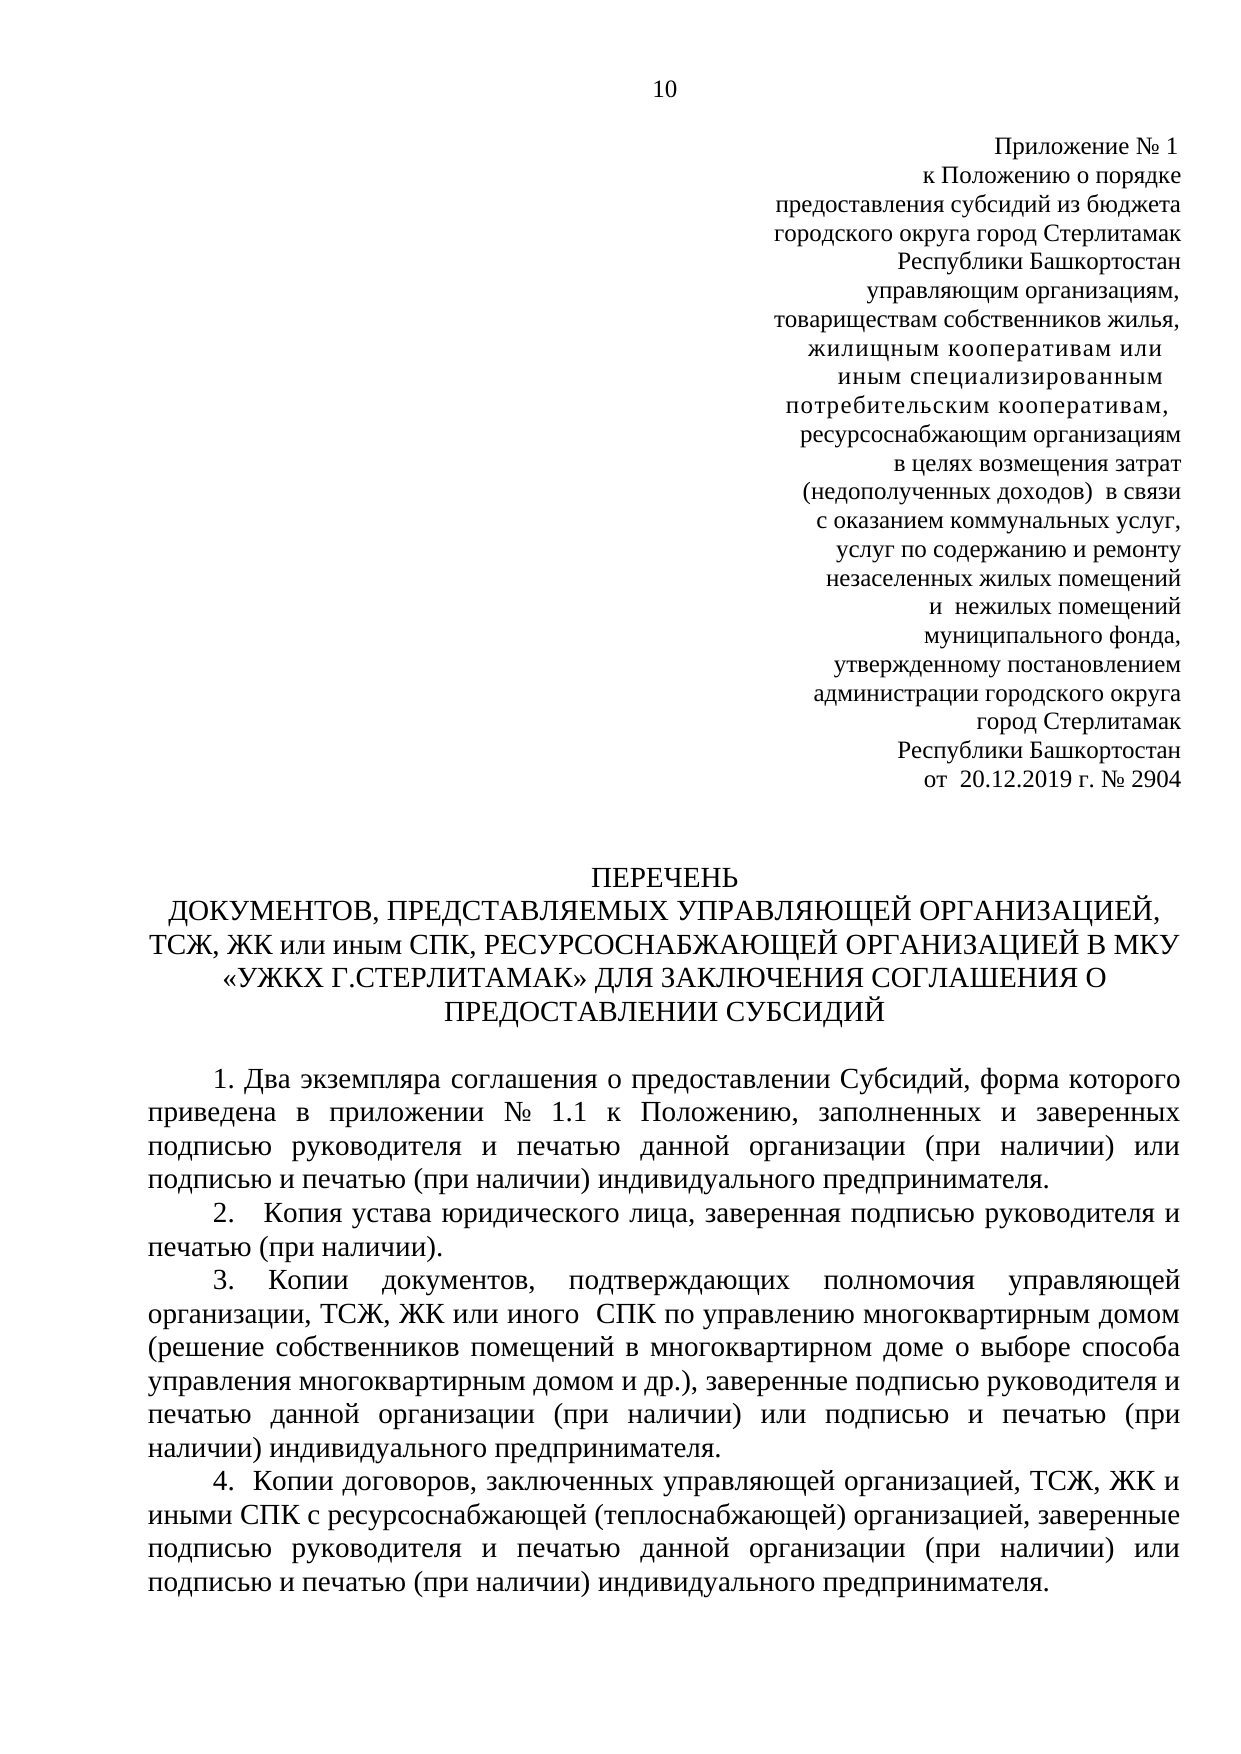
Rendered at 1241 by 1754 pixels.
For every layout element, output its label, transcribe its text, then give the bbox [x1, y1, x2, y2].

text потребительским кооперативам, [148, 390, 1181, 419]
text Приложение № 1 [148, 131, 1181, 160]
text товариществам собственников жилья, [148, 304, 1181, 333]
text 2. Копия устава юридического лица, заверенная подписью руководителя и печатью (при наличии). [148, 1195, 1181, 1262]
text муниципального фонда, [148, 620, 1181, 649]
text ресурсоснабжающим организациям [148, 419, 1181, 448]
text в целях возмещения затрат [148, 448, 1181, 476]
title ПЕРЕЧЕНЬ [148, 860, 1181, 893]
text 1. Два экземпляра соглашения о предоставлении Субсидий, форма которого приведена в приложении № 1.1 к Положению, заполненных и заверенных подписью руководителя и печатью данной организации (при наличии) или подписью и печатью (при наличии) индивидуального предпринимателя. [148, 1061, 1181, 1195]
text 3. Копии документов, подтверждающих полномочия управляющей организации, ТСЖ, ЖК или иного СПК по управлению многоквартирным домом (решение собственников помещений в многоквартирном доме о выборе способа управления многоквартирным домом и др.), заверенные подписью руководителя и печатью данной организации (при наличии) или подписью и печатью (при наличии) индивидуального предпринимателя. [148, 1262, 1181, 1463]
text с оказанием коммунальных услуг, [148, 505, 1181, 534]
text 4. Копии договоров, заключенных управляющей организацией, ТСЖ, ЖК и иными СПК с ресурсоснабжающей (теплоснабжающей) организацией, заверенные подписью руководителя и печатью данной организации (при наличии) или подписью и печатью (при наличии) индивидуального предпринимателя. [148, 1463, 1181, 1598]
text городского округа город Стерлитамак [148, 218, 1181, 246]
text иным специализированным [148, 361, 1181, 390]
text Республики Башкортостан [148, 246, 1181, 275]
text услуг по содержанию и ремонту [148, 534, 1181, 563]
text от 20.12.2019 г. № 2904 [148, 764, 1181, 793]
text управляющим организациям, [148, 275, 1181, 304]
text (недополученных доходов) в связи [148, 476, 1181, 505]
text незаселенных жилых помещений [148, 563, 1181, 591]
text и нежилых помещений [148, 591, 1181, 620]
text Республики Башкортостан [148, 735, 1181, 764]
title ДОКУМЕНТОВ, ПРЕДСТАВЛЯЕМЫХ УПРАВЛЯЮЩЕЙ ОРГАНИЗАЦИЕЙ, ТСЖ, ЖК или иным СПК, РЕСУРСОСНАБЖАЮЩЕЙ ОРГАНИЗАЦИЕЙ В МКУ «УЖКХ Г.СТЕРЛИТАМАК» ДЛЯ ЗАКЛЮЧЕНИЯ СОГЛАШЕНИЯ О ПРЕДОСТАВЛЕНИИ СУБСИДИЙ [148, 893, 1181, 1027]
text город Стерлитамак [148, 706, 1181, 735]
text к Положению о порядке [148, 160, 1181, 189]
text утвержденному постановлением [148, 649, 1181, 678]
text предоставления субсидий из бюджета [148, 189, 1181, 218]
text жилищным кооперативам или [148, 333, 1181, 361]
text администрации городского округа [148, 678, 1181, 706]
